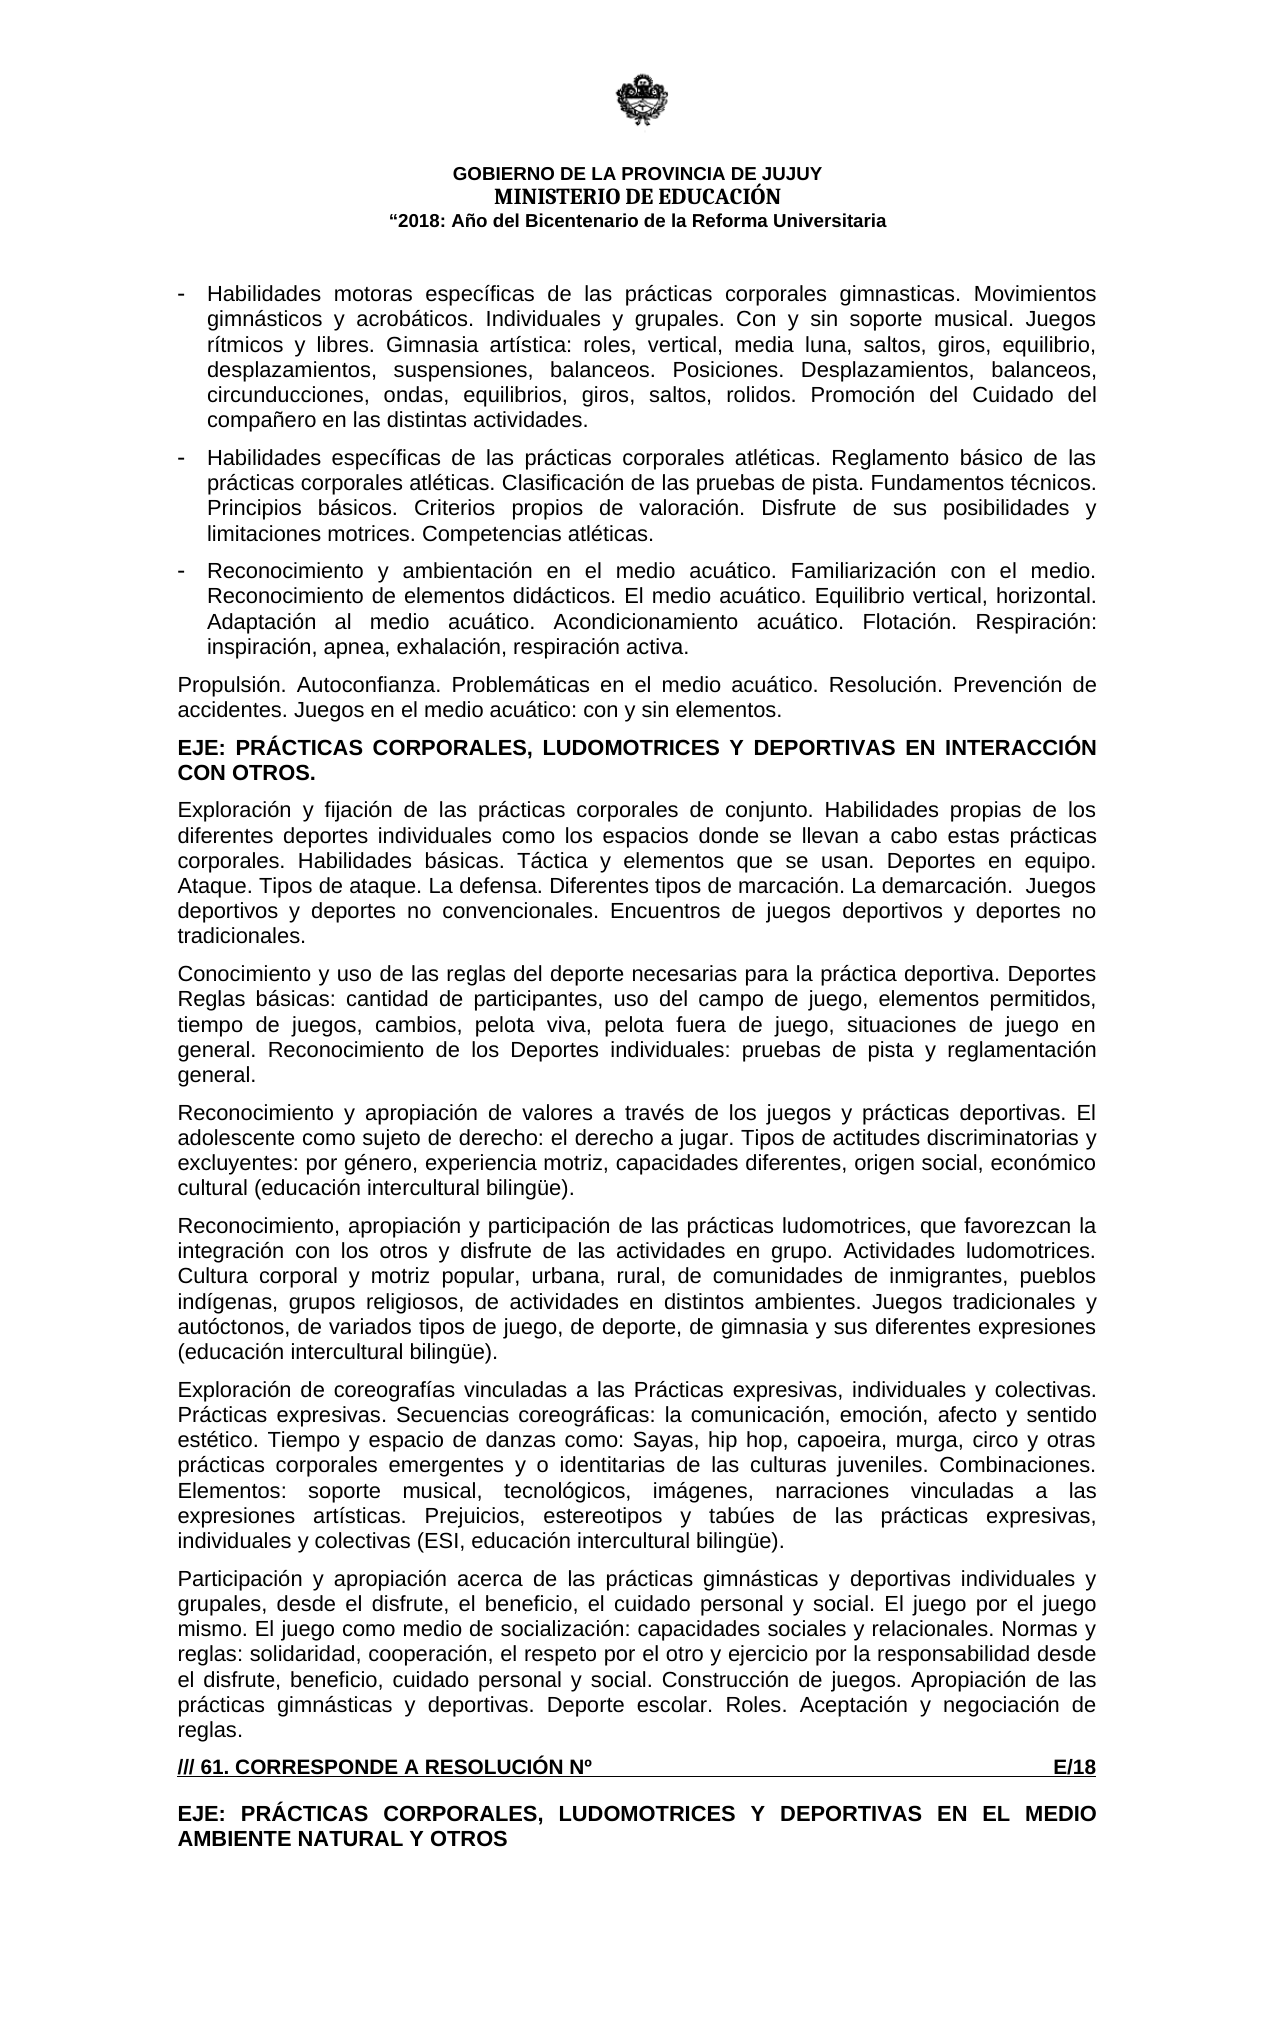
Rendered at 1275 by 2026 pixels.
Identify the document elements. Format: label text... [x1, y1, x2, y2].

text Participación y apropiación acerca de las prácticas gimnásticas y deportivas individuales y grupales, desde el disfrute, el beneficio, el cuidado personal y social. El juego por el juego mismo. El juego como medio de socialización: capacidades sociales y relacionales. Normas y reglas: solidaridad, cooperación, el respeto por el otro y ejercicio por la responsabilidad desde el disfrute, beneficio, cuidado personal y social. Construcción de juegos. Apropiación de las prácticas gimnásticas y deportivas. Deporte escolar. Roles. Aceptación y negociación de reglas. [177, 1566, 1098, 1742]
text Reconocimiento, apropiación y participación de las prácticas ludomotrices, que favorezcan la integración con los otros y disfrute de las actividades en grupo. Actividades ludomotrices. Cultura corporal y motriz popular, urbana, rural, de comunidades de inmigrantes, pueblos indígenas, grupos religiosos, de actividades en distintos ambientes. Juegos tradicionales y autóctonos, de variados tipos de juego, de deporte, de gimnasia y sus diferentes expresiones (educación intercultural bilingüe). [177, 1213, 1098, 1364]
list Reconocimiento y ambientación en el medio acuático. Familiarización con el medio. Reconocimiento de elementos didácticos. El medio acuático. Equilibrio vertical, horizontal. Adaptación al medio acuático. Acondicionamiento acuático. Flotación. Respiración: inspiración, apnea, exhalación, respiración activa. [177, 558, 1098, 659]
text /// 61. CORRESPONDE A RESOLUCIÓN Nº E/18 [177, 1754, 1098, 1778]
text Conocimiento y uso de las reglas del deporte necesarias para la práctica deportiva. Deportes Reglas básicas: cantidad de participantes, uso del campo de juego, elementos permitidos, tiempo de juegos, cambios, pelota viva, pelota fuera de juego, situaciones de juego en general. Reconocimiento de los Deportes individuales: pruebas de pista y reglamentación general. [177, 961, 1098, 1087]
text Reconocimiento y apropiación de valores a través de los juegos y prácticas deportivas. El adolescente como sujeto de derecho: el derecho a jugar. Tipos de actitudes discriminatorias y excluyentes: por género, experiencia motriz, capacidades diferentes, origen social, económico cultural (educación intercultural bilingüe). [177, 1099, 1098, 1200]
text EJE: PRÁCTICAS CORPORALES, LUDOMOTRICES Y DEPORTIVAS EN EL MEDIO AMBIENTE NATURAL Y OTROS [177, 1801, 1098, 1852]
text Propulsión. Autoconfianza. Problemáticas en el medio acuático. Resolución. Prevención de accidentes. Juegos en el medio acuático: con y sin elementos. [177, 671, 1098, 722]
list Habilidades motoras específicas de las prácticas corporales gimnasticas. Movimientos gimnásticos y acrobáticos. Individuales y grupales. Con y sin soporte musical. Juegos rítmicos y libres. Gimnasia artística: roles, vertical, media luna, saltos, giros, equilibrio, desplazamientos, suspensiones, balanceos. Posiciones. Desplazamientos, balanceos, circunducciones, ondas, equilibrios, giros, saltos, rolidos. Promoción del Cuidado del compañero en las distintas actividades. [177, 281, 1098, 432]
text Exploración y fijación de las prácticas corporales de conjunto. Habilidades propias de los diferentes deportes individuales como los espacios donde se llevan a cabo estas prácticas corporales. Habilidades básicas. Táctica y elementos que se usan. Deportes en equipo. Ataque. Tipos de ataque. La defensa. Diferentes tipos de marcación. La demarcación. Juegos deportivos y deportes no convencionales. Encuentros de juegos deportivos y deportes no tradicionales. [177, 797, 1098, 948]
text Exploración de coreografías vinculadas a las Prácticas expresivas, individuales y colectivas. Prácticas expresivas. Secuencias coreográficas: la comunicación, emoción, afecto y sentido estético. Tiempo y espacio de danzas como: Sayas, hip hop, capoeira, murga, circo y otras prácticas corporales emergentes y o identitarias de las culturas juveniles. Combinaciones. Elementos: soporte musical, tecnológicos, imágenes, narraciones vinculadas a las expresiones artísticas. Prejuicios, estereotipos y tabúes de las prácticas expresivas, individuales y colectivas (ESI, educación intercultural bilingüe). [177, 1377, 1098, 1553]
text EJE: PRÁCTICAS CORPORALES, LUDOMOTRICES Y DEPORTIVAS EN INTERACCIÓN CON OTROS. [177, 734, 1098, 785]
list Habilidades específicas de las prácticas corporales atléticas. Reglamento básico de las prácticas corporales atléticas. Clasificación de las pruebas de pista. Fundamentos técnicos. Principios básicos. Criterios propios de valoración. Disfrute de sus posibilidades y limitaciones motrices. Competencias atléticas. [177, 445, 1098, 546]
